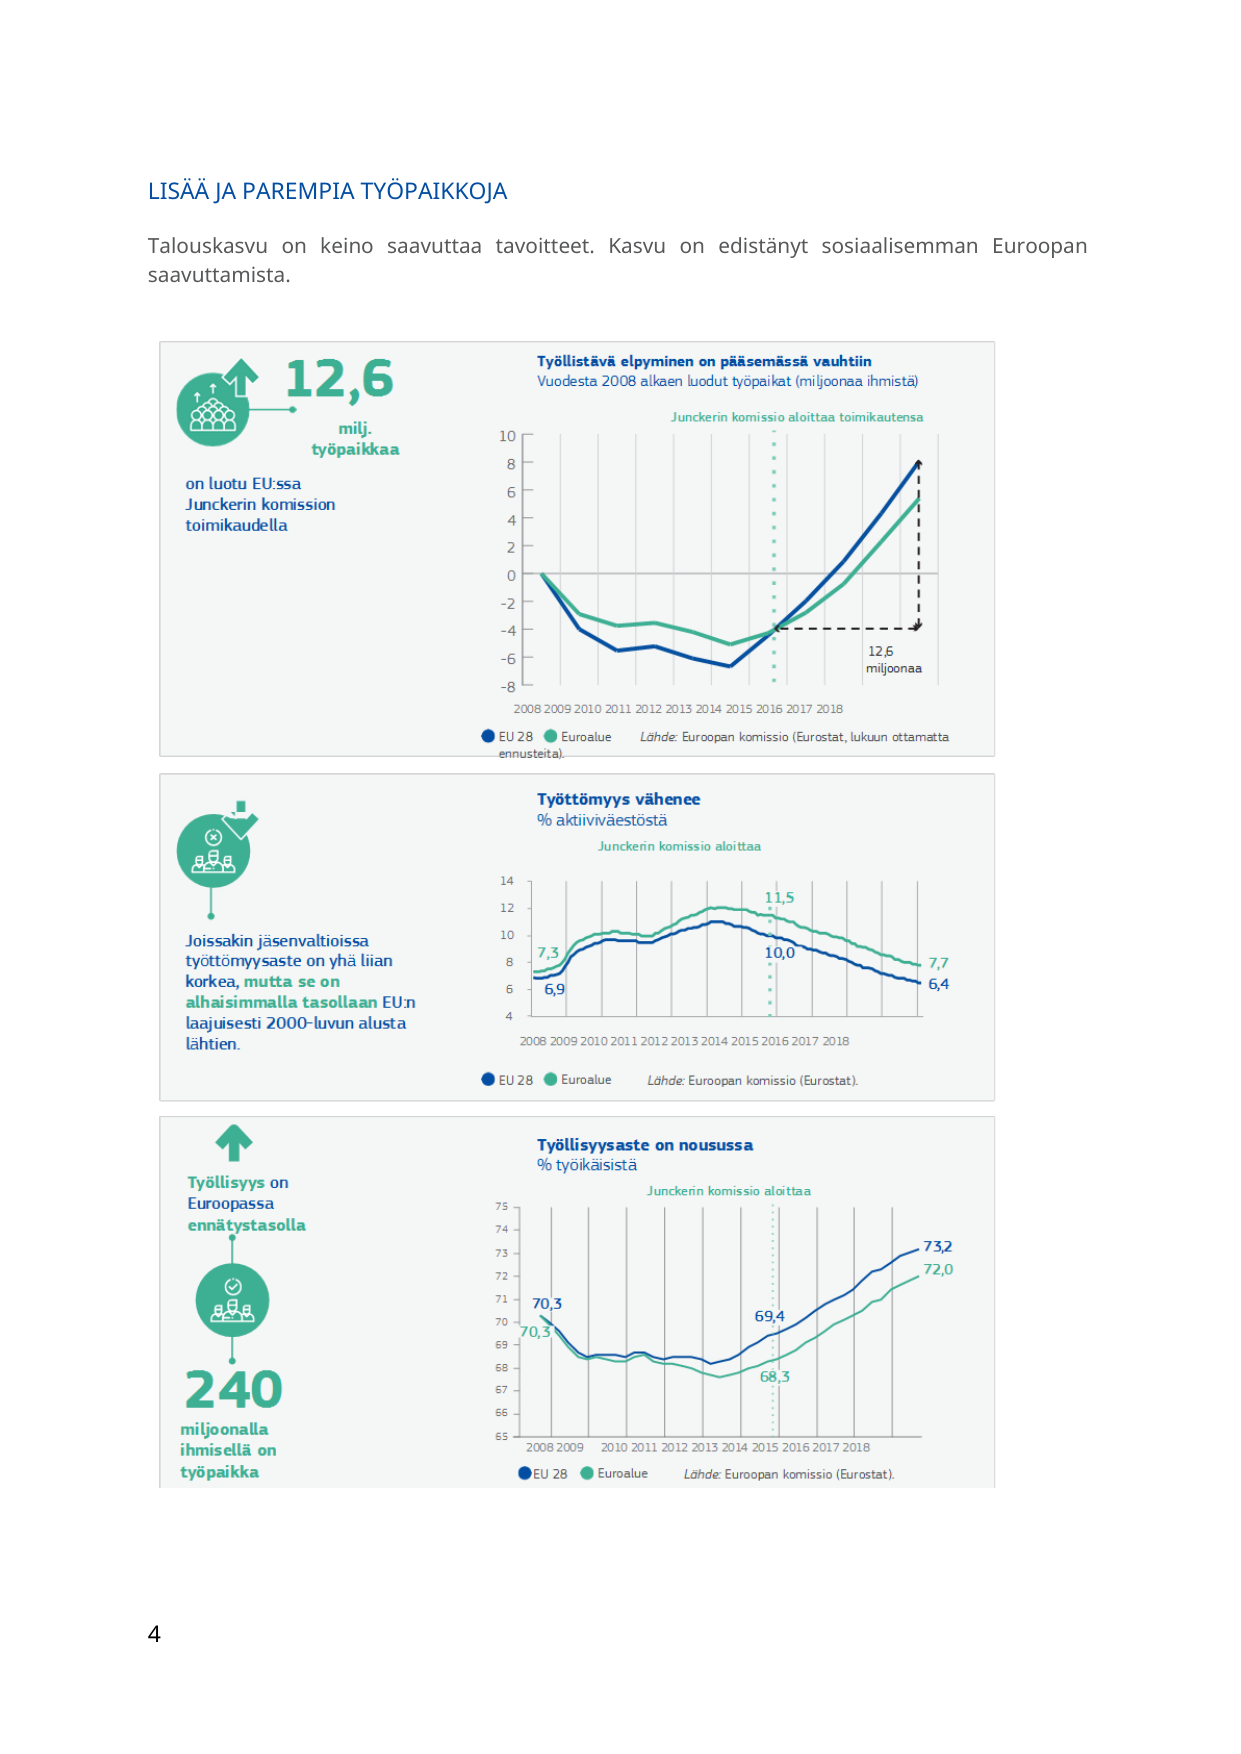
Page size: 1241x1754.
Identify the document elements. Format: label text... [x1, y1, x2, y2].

text LISÄÄ JA PAREMPIA TYÖPAIKKOJA [148, 175, 1093, 206]
text Talouskasvu on keino saavuttaa tavoitteet. Kasvu on edistänyt sosiaalisemman Euroopan saavuttamista. [148, 232, 1089, 289]
